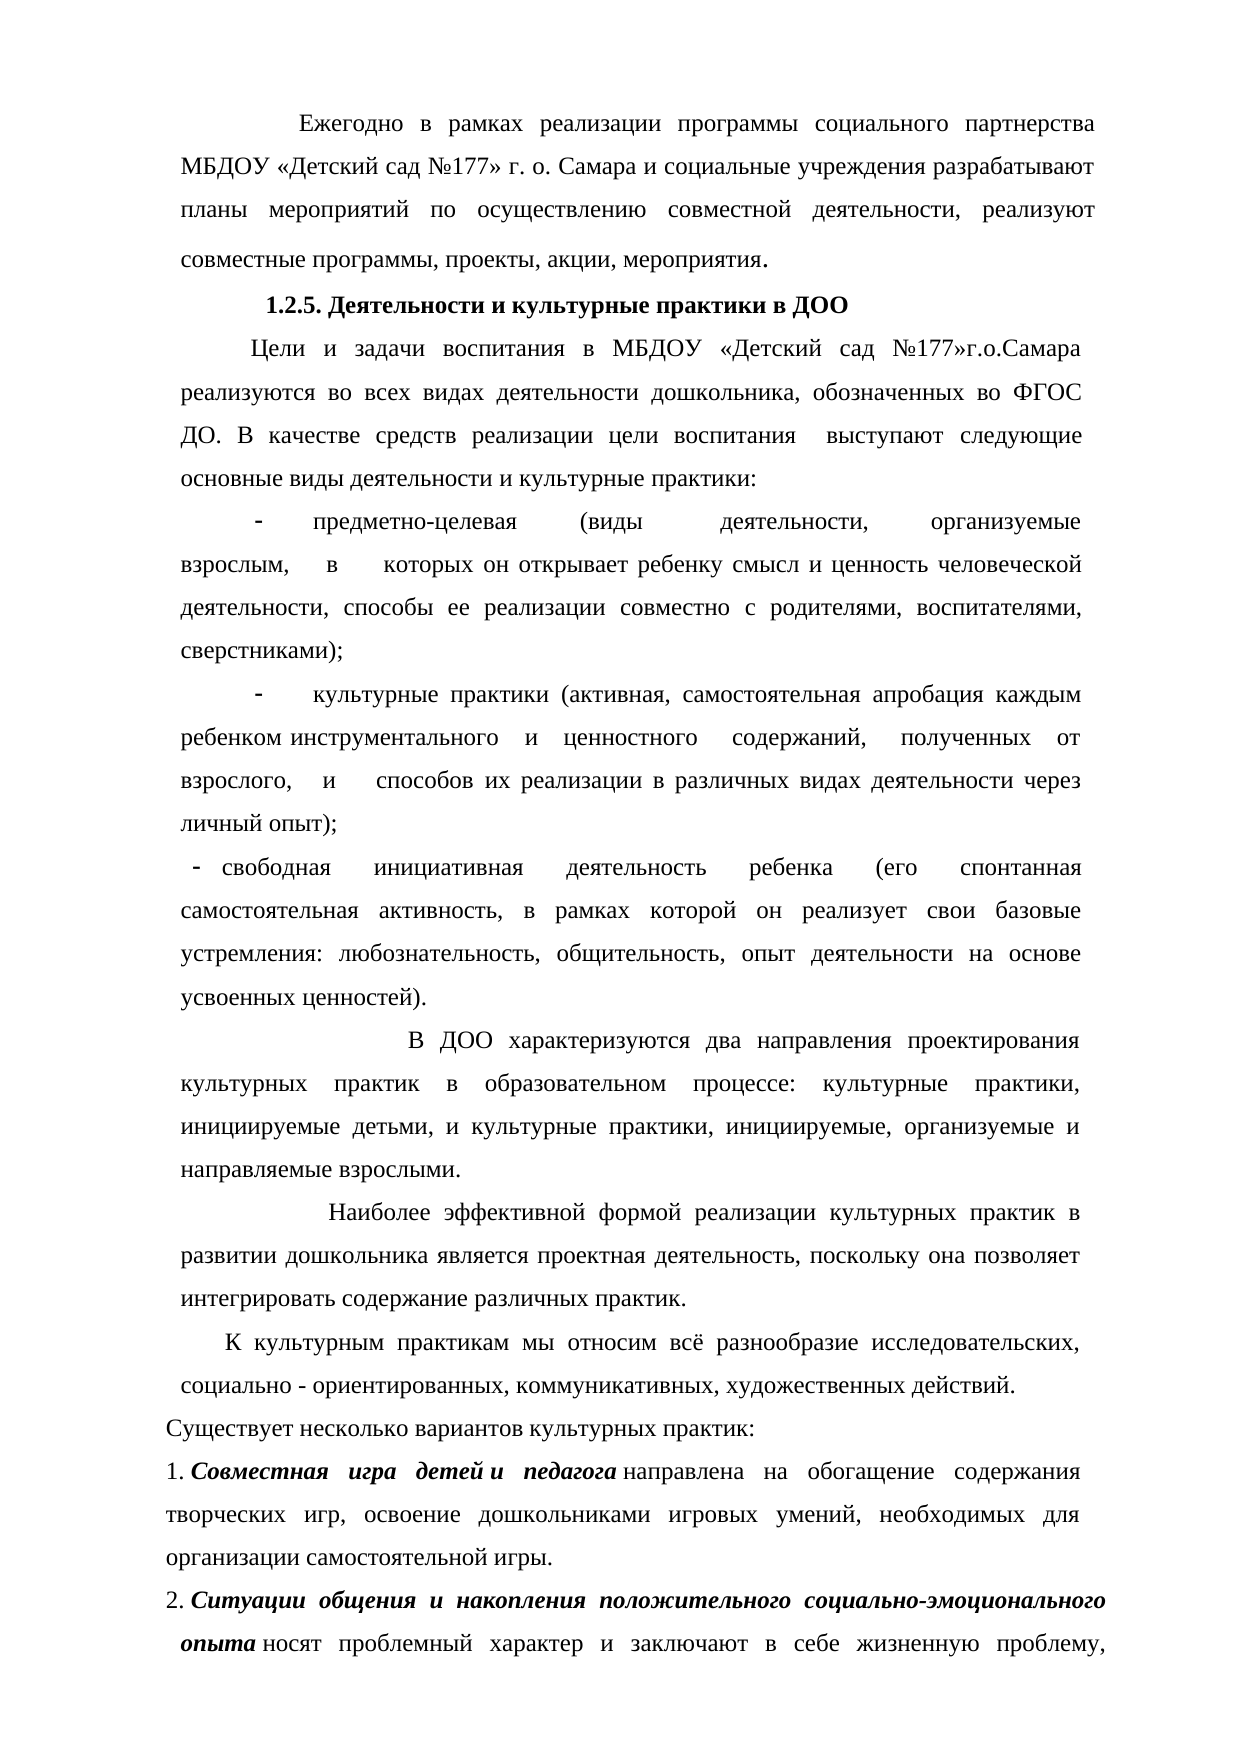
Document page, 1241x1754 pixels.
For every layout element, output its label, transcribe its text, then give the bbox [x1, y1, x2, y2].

text К культурным практикам мы относим всё разнообразие исследовательских, социально - ориентированных, коммуникативных, художественных действий. [180, 1327, 1081, 1398]
text 1.2.5. Деятельности и культурные практики в ДОО [114, 290, 1107, 319]
text 1. Совместная игра детей и педагога направлена на обогащение содержания творческих игр, освоение дошкольниками игровых умений, необходимых для организации самостоятельной игры. [166, 1456, 1081, 1571]
text Цели и задачи воспитания в МБДОУ «Детский сад №177»г.о.Самара реализуются во всех видах деятельности дошкольника, обозначенных во ФГОС ДО. В качестве средств реализации цели воспитания выступают следующие основные виды деятельности и культурные практики: [180, 333, 1082, 492]
text Ежегодно в рамках реализации программы социального партнерства МБДОУ «Детский сад №177» г. о. Самара и социальные учреждения разрабатывают планы мероприятий по осуществлению совместной деятельности, реализуют совместные программы, проекты, акции, мероприятия. [180, 108, 1095, 274]
list культурные практики (активная, самостоятельная апробация каждым ребенком инструментального и ценностного содержаний, полученных от взрослого, и способов их реализации в различных видах деятельности через личный опыт); [180, 679, 1081, 837]
text Существует несколько вариантов культурных практик: [92, 1413, 1107, 1442]
list предметно-целевая (виды деятельности, организуемые взрослым, в которых он открывает ребенку смысл и ценность человеческой деятельности, способы ее реализации совместно с родителями, воспитателями, сверстниками); [180, 506, 1082, 664]
list свободная инициативная деятельность ребенка (его спонтанная самостоятельная активность, в рамках которой он реализует свои базовые устремления: любознательность, общительность, опыт деятельности на основе усвоенных ценностей). [180, 852, 1082, 1010]
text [166, 1585, 1107, 1657]
text Наиболее эффективной формой реализации культурных практик в развитии дошкольника является проектная деятельность, поскольку она позволяет интегрировать содержание различных практик. [180, 1197, 1081, 1312]
text В ДОО характеризуются два направления проектирования культурных практик в образовательном процессе: культурные практики, инициируемые детьми, и культурные практики, инициируемые, организуемые и направляемые взрослыми. [180, 1025, 1081, 1183]
